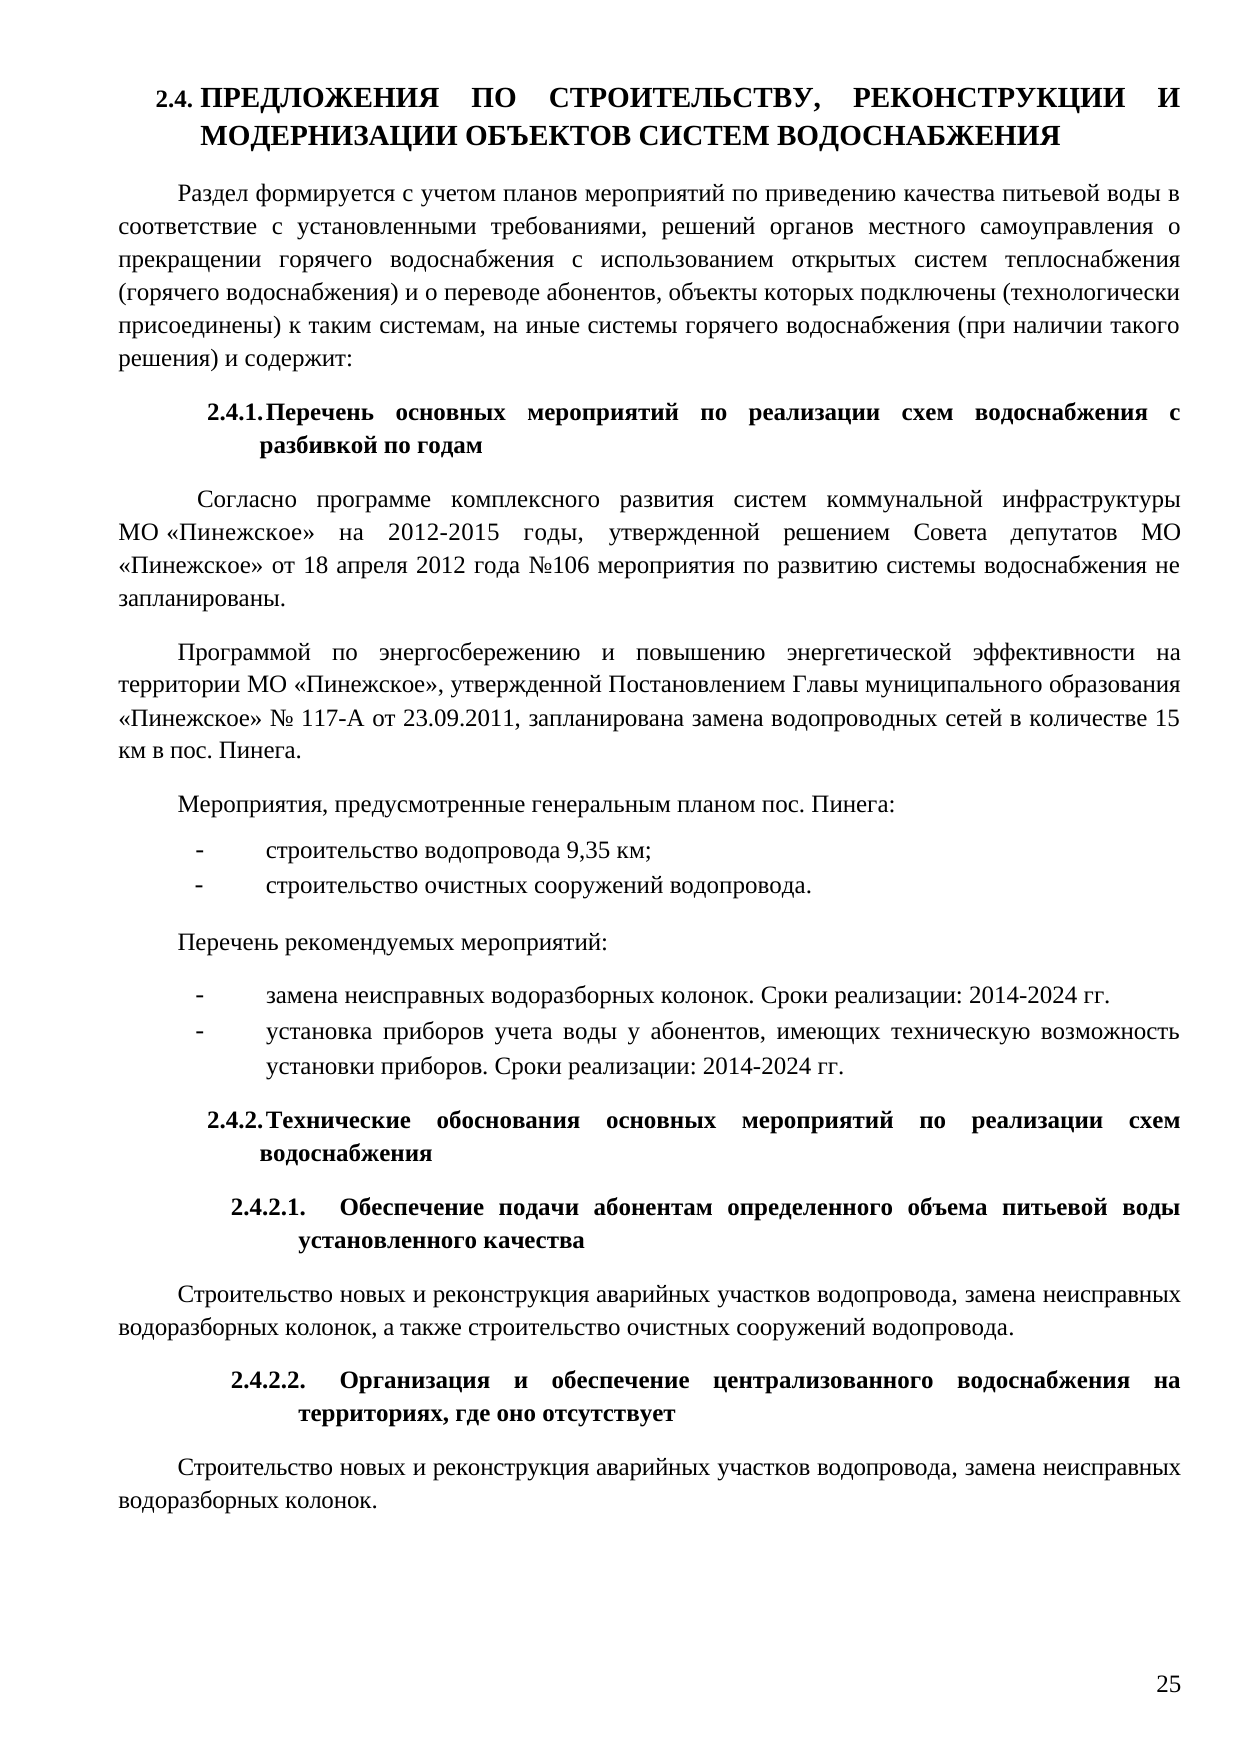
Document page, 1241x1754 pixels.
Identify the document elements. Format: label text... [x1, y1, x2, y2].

text Перечень рекомендуемых мероприятий: [118, 927, 1181, 955]
text Раздел формируется с учетом планов мероприятий по приведению качества питьевой воды в соответствие с установленными требованиями, решений органов местного самоуправления о прекращении горячего водоснабжения с использованием открытых систем теплоснабжения (горячего водоснабжения) и о переводе абонентов, объекты которых подключены (технологически присоединены) к таким системам, на иные системы горячего водоснабжения (при наличии такого решения) и содержит: [118, 178, 1181, 372]
subtitle Технические обоснования основных мероприятий по реализации схем водоснабжения [207, 1105, 1181, 1167]
subtitle Перечень основных мероприятий по реализации схем водоснабжения с разбивкой по годам [207, 397, 1181, 458]
text Мероприятия, предусмотренные генеральным планом пос. Пинега: [118, 789, 1181, 818]
text Согласно программе комплексного развития систем коммунальной инфраструктуры МО «Пинежское» на 2012-2015 годы, утвержденной решением Совета депутатов МО «Пинежское» от 18 апреля 2012 года №106 мероприятия по развитию системы водоснабжения не запланированы. [118, 484, 1181, 611]
list строительство очистных сооружений водопровода. [191, 870, 1181, 901]
text Строительство новых и реконструкция аварийных участков водопровода, замена неисправных водоразборных колонок, а также строительство очистных сооружений водопровода. [118, 1279, 1181, 1340]
text установка приборов учета воды у абонентов, имеющих техническую возможность установки приборов. Сроки реализации: 2014-2024 гг. [192, 1016, 1181, 1080]
subtitle ПРЕДЛОЖЕНИЯ ПО СТРОИТЕЛЬСТВУ, РЕКОНСТРУКЦИИ И МОДЕРНИЗАЦИИ ОБЪЕКТОВ СИСТЕМ ВОДОСНАБЖЕНИЯ [155, 80, 1181, 152]
list строительство водопровода 9,35 км; [192, 835, 1181, 866]
text Программой по энергосбережению и повышению энергетической эффективности на территории МО «Пинежское», утвержденной Постановлением Главы муниципального образования «Пинежское» № 117-А от 23.09.2011, запланирована замена водопроводных сетей в количестве 15 км в пос. Пинега. [118, 637, 1181, 764]
list замена неисправных водоразборных колонок. Сроки реализации: 2014-2024 гг. [192, 981, 1181, 1011]
subtitle Обеспечение подачи абонентам определенного объема питьевой воды установленного качества [231, 1192, 1181, 1253]
subtitle Организация и обеспечение централизованного водоснабжения на территориях, где оно отсутствует [231, 1366, 1181, 1427]
text Строительство новых и реконструкция аварийных участков водопровода, замена неисправных водоразборных колонок. [118, 1452, 1181, 1514]
